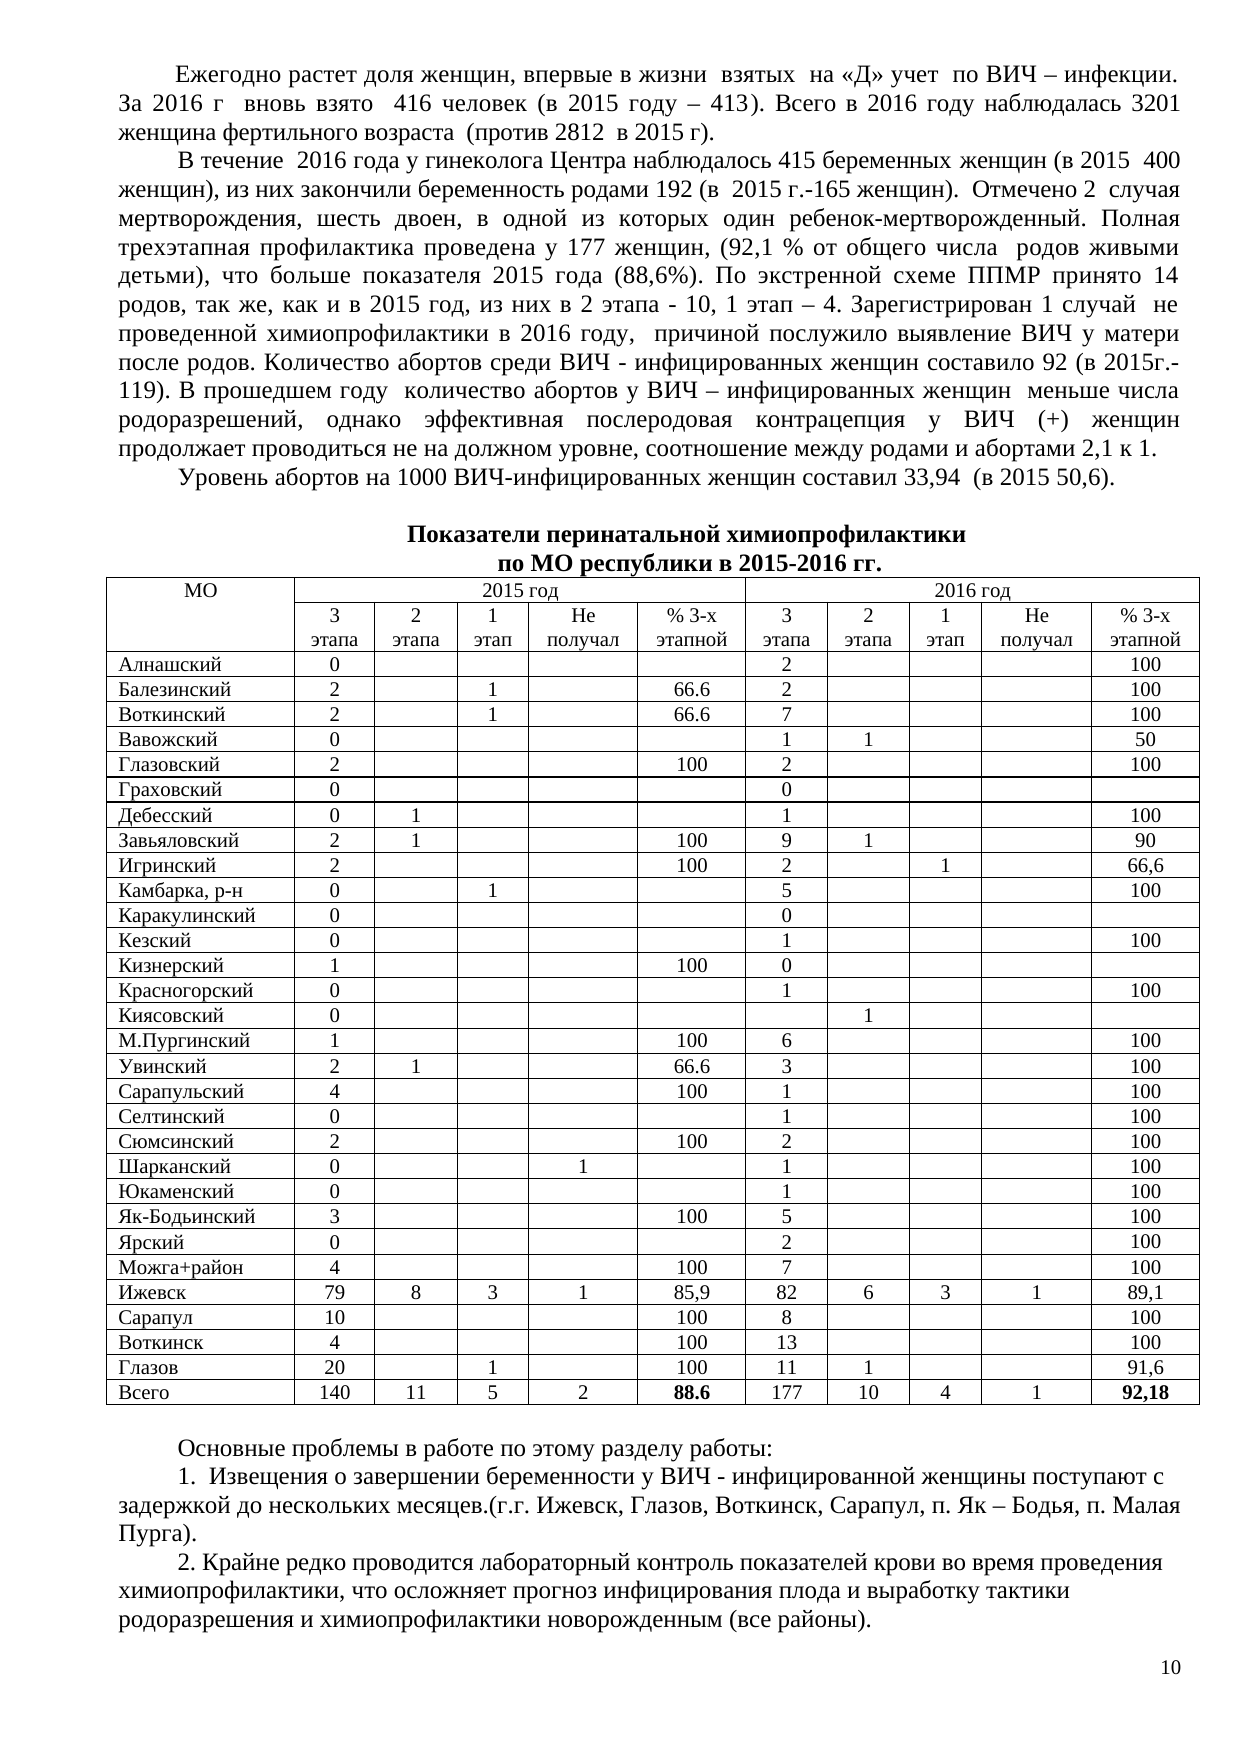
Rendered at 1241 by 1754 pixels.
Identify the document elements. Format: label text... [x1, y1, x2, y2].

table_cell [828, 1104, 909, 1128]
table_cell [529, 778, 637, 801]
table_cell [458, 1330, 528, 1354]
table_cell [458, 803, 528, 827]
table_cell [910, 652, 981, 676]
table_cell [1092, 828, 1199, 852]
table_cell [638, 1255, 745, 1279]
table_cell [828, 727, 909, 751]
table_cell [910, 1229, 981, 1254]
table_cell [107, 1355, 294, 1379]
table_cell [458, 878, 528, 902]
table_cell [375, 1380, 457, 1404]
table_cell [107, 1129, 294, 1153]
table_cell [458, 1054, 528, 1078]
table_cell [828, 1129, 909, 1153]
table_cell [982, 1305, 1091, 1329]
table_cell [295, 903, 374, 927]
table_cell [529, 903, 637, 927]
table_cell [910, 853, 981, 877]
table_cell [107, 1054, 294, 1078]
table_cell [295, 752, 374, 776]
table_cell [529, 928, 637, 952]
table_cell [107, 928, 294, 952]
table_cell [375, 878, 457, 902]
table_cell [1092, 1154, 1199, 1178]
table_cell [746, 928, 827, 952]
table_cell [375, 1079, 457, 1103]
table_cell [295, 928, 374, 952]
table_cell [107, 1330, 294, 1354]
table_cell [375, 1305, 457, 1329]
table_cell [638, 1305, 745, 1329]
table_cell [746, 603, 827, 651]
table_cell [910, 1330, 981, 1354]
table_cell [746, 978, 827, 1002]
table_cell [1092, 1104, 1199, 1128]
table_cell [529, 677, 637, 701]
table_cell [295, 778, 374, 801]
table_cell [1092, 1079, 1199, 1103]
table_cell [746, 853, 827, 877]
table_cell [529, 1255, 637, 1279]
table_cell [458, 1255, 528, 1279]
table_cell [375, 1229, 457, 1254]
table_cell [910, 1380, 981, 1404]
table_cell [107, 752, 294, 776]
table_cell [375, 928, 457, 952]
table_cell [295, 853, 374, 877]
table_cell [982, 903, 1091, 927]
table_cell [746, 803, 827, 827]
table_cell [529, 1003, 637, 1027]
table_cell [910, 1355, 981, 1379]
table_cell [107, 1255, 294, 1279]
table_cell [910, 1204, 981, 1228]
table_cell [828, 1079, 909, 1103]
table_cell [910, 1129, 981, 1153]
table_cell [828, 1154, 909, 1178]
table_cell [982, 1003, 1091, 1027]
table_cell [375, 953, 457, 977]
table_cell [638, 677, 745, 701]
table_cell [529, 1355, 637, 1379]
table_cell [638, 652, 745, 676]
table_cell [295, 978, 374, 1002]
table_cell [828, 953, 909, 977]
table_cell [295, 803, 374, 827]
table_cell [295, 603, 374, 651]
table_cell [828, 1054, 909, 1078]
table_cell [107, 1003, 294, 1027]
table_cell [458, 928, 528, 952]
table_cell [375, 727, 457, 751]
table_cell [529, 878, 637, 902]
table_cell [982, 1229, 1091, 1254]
text Уровень абортов на 1000 ВИЧ-инфицированных женщин составил 33,94 (в 2015 50,6). [118, 462, 1181, 490]
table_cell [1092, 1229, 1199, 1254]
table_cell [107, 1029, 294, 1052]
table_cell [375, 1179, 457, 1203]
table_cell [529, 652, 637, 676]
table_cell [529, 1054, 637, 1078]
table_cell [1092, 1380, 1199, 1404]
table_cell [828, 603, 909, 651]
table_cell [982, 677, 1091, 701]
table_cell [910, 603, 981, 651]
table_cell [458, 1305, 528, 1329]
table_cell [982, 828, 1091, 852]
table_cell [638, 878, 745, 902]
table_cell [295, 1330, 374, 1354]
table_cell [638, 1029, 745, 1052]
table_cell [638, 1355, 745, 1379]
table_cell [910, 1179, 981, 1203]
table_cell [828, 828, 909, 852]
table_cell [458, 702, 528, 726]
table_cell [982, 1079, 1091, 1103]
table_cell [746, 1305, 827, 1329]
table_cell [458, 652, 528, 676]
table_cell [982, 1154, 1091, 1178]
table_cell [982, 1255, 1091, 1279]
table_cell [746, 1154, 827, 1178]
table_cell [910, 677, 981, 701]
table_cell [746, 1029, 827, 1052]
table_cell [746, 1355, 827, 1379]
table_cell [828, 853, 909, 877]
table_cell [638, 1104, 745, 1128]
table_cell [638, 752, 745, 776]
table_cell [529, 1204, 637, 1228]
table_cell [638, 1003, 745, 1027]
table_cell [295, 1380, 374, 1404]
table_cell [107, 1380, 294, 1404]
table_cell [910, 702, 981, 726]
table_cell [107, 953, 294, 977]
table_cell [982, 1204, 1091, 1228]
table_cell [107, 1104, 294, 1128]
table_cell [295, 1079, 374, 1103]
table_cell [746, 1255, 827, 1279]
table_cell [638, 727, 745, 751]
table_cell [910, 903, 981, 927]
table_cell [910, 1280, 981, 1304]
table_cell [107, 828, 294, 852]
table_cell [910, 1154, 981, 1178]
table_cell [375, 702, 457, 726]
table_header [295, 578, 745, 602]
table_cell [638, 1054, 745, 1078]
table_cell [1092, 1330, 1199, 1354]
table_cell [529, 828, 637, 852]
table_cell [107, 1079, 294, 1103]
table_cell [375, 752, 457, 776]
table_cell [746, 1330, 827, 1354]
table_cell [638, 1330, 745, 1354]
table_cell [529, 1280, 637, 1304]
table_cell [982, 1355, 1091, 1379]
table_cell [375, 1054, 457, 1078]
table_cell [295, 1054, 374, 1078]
text Основные проблемы в работе по этому разделу работы: [118, 1433, 1181, 1462]
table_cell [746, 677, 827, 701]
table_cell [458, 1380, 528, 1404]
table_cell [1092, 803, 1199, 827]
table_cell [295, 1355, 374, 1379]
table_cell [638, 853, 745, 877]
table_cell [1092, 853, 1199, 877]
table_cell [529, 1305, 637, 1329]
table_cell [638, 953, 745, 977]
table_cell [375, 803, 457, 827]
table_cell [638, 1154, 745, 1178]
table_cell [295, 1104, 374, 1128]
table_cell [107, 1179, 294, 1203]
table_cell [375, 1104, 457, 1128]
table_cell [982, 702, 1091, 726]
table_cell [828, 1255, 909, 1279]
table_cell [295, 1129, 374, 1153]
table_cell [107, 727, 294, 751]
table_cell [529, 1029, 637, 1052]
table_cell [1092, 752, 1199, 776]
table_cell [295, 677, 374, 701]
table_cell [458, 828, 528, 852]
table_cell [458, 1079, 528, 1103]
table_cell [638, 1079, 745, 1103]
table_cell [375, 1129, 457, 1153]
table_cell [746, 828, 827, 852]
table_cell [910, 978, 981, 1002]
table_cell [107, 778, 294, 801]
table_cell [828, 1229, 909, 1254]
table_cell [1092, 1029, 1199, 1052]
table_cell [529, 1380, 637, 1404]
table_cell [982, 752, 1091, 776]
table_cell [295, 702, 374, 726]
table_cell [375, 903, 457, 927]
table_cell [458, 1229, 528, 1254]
text Ежегодно растет доля женщин, впервые в жизни взятых на «Д» учет по ВИЧ – инфекции. За 2016 г вновь взято 416 человек (в 2015 году – 413). Всего в 2016 году наблюдалась 3201 женщина фертильного возраста (против 2812 в 2015 г). [118, 59, 1181, 145]
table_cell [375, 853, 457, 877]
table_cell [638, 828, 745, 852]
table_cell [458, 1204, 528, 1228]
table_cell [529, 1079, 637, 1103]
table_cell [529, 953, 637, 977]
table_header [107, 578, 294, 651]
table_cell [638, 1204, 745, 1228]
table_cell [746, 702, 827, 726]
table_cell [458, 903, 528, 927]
text В течение 2016 года у гинеколога Центра наблюдалось 415 беременных женщин (в 2015 400 женщин), из них закончили беременность родами 192 (в 2015 г.-165 женщин). Отмечено 2 случая мертворождения, шесть двоен, в одной из которых один ребенок-мертворожденный. Полная трехэтапная профилактика проведена у 177 женщин, (92,1 % от общего числа родов живыми детьми), что больше показателя 2015 года (88,6%). По экстренной схеме ППМР принято 14 родов, так же, как и в 2015 год, из них в 2 этапа - 10, 1 этап – 4. Зарегистрирован 1 случай не проведенной химиопрофилактики в 2016 году, причиной послужило выявление ВИЧ у матери после родов. Количество абортов среди ВИЧ - инфицированных женщин составило 92 (в 2015г.- 119). В прошедшем году количество абортов у ВИЧ – инфицированных женщин меньше числа родоразрешений, однако эффективная послеродовая контрацепция у ВИЧ (+) женщин продолжает проводиться не на должном уровне, соотношение между родами и абортами 2,1 к 1. [118, 145, 1181, 462]
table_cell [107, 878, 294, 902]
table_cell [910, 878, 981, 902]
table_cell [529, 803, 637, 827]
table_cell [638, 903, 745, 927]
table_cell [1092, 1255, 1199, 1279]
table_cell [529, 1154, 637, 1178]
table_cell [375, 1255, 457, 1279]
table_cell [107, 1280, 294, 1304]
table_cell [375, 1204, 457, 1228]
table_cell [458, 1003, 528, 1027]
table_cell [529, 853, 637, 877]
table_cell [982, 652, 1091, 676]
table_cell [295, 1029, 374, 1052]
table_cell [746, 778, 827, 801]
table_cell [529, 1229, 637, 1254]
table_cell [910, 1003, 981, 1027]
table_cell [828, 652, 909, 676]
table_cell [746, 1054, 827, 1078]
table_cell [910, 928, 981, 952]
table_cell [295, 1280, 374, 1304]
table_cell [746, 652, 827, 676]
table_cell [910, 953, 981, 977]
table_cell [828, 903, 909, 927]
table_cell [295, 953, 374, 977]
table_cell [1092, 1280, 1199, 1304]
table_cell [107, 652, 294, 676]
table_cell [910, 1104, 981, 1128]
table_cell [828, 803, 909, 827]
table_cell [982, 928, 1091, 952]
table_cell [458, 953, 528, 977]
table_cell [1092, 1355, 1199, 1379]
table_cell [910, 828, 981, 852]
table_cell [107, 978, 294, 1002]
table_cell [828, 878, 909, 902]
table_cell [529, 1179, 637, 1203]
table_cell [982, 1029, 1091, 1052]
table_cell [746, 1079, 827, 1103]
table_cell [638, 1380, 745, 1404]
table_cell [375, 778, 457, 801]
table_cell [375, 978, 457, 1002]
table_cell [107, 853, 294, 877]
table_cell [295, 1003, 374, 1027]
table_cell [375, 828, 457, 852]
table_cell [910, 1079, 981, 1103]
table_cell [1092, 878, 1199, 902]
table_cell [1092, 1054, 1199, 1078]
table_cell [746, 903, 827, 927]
text Показатели перинатальной химиопрофилактики [118, 519, 1181, 548]
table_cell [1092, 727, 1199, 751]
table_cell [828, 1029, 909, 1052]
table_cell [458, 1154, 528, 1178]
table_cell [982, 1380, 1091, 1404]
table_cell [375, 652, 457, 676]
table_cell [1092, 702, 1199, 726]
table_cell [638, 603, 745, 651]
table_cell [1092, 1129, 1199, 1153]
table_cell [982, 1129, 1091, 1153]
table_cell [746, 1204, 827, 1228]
text по МО республики в 2015-2016 гг. [118, 548, 1181, 577]
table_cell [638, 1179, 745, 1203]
text 2. Крайне редко проводится лабораторный контроль показателей крови во время проведения химиопрофилактики, что осложняет прогноз инфицирования плода и выработку тактики родоразрешения и химиопрофилактики новорожденным (все районы). [118, 1547, 1181, 1633]
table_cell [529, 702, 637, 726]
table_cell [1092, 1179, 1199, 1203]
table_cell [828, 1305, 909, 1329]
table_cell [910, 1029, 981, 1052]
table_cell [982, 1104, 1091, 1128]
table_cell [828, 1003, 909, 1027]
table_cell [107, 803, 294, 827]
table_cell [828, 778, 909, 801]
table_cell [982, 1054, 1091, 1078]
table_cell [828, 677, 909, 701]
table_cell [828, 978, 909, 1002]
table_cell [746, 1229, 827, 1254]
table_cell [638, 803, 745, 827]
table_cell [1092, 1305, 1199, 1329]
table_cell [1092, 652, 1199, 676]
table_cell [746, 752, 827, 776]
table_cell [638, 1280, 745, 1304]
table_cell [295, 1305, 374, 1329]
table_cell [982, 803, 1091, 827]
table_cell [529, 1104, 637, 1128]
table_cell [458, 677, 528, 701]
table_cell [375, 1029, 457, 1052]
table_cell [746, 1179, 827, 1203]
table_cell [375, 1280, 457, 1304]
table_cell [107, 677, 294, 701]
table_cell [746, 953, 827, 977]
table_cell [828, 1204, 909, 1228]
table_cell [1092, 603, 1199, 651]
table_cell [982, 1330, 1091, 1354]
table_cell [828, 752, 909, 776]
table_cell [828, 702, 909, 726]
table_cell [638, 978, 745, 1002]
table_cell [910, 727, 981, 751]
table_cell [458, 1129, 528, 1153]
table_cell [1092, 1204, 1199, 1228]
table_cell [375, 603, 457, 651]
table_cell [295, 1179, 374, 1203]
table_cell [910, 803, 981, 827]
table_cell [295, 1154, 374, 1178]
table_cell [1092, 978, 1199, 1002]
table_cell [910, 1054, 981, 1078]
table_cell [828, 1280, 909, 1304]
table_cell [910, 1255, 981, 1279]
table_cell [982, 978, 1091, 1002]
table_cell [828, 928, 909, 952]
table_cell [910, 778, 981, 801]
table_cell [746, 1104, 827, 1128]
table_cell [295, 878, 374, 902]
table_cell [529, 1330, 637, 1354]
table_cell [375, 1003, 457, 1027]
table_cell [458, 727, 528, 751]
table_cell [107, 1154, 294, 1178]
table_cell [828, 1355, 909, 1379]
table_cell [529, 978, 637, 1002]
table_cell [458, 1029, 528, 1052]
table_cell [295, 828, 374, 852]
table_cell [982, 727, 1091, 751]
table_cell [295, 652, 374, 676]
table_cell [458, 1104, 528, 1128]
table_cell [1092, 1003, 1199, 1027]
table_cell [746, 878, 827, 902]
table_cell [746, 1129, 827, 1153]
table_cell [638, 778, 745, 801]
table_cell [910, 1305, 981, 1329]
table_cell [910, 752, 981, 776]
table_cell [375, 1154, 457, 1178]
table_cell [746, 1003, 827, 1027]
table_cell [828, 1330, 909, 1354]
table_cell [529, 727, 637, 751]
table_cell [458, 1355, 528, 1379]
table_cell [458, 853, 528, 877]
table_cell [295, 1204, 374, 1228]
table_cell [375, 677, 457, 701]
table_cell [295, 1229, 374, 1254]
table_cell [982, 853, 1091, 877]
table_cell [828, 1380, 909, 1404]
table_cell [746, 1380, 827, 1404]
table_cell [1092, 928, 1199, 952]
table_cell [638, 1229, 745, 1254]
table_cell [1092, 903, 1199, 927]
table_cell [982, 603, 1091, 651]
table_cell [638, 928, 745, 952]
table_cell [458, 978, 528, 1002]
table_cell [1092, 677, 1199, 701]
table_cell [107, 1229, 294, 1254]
text 1. Извещения о завершении беременности у ВИЧ - инфицированной женщины поступают с задержкой до нескольких месяцев.(г.г. Ижевск, Глазов, Воткинск, Сарапул, п. Як – Бодья, п. Малая Пурга). [118, 1462, 1181, 1547]
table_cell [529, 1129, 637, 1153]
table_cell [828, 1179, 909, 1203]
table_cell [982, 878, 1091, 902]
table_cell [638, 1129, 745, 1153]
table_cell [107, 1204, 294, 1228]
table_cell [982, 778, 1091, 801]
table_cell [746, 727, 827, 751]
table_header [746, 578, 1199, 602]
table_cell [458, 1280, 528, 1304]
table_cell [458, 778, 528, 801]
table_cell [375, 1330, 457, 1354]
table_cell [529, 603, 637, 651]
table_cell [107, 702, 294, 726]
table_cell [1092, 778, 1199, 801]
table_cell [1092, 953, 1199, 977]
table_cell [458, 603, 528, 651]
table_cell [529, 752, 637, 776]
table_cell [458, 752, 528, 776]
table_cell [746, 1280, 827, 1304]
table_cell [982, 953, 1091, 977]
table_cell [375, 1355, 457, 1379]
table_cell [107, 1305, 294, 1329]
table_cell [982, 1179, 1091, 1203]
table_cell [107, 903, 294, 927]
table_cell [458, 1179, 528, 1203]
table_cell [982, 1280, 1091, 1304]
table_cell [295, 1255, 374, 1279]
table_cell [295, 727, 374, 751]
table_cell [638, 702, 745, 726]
